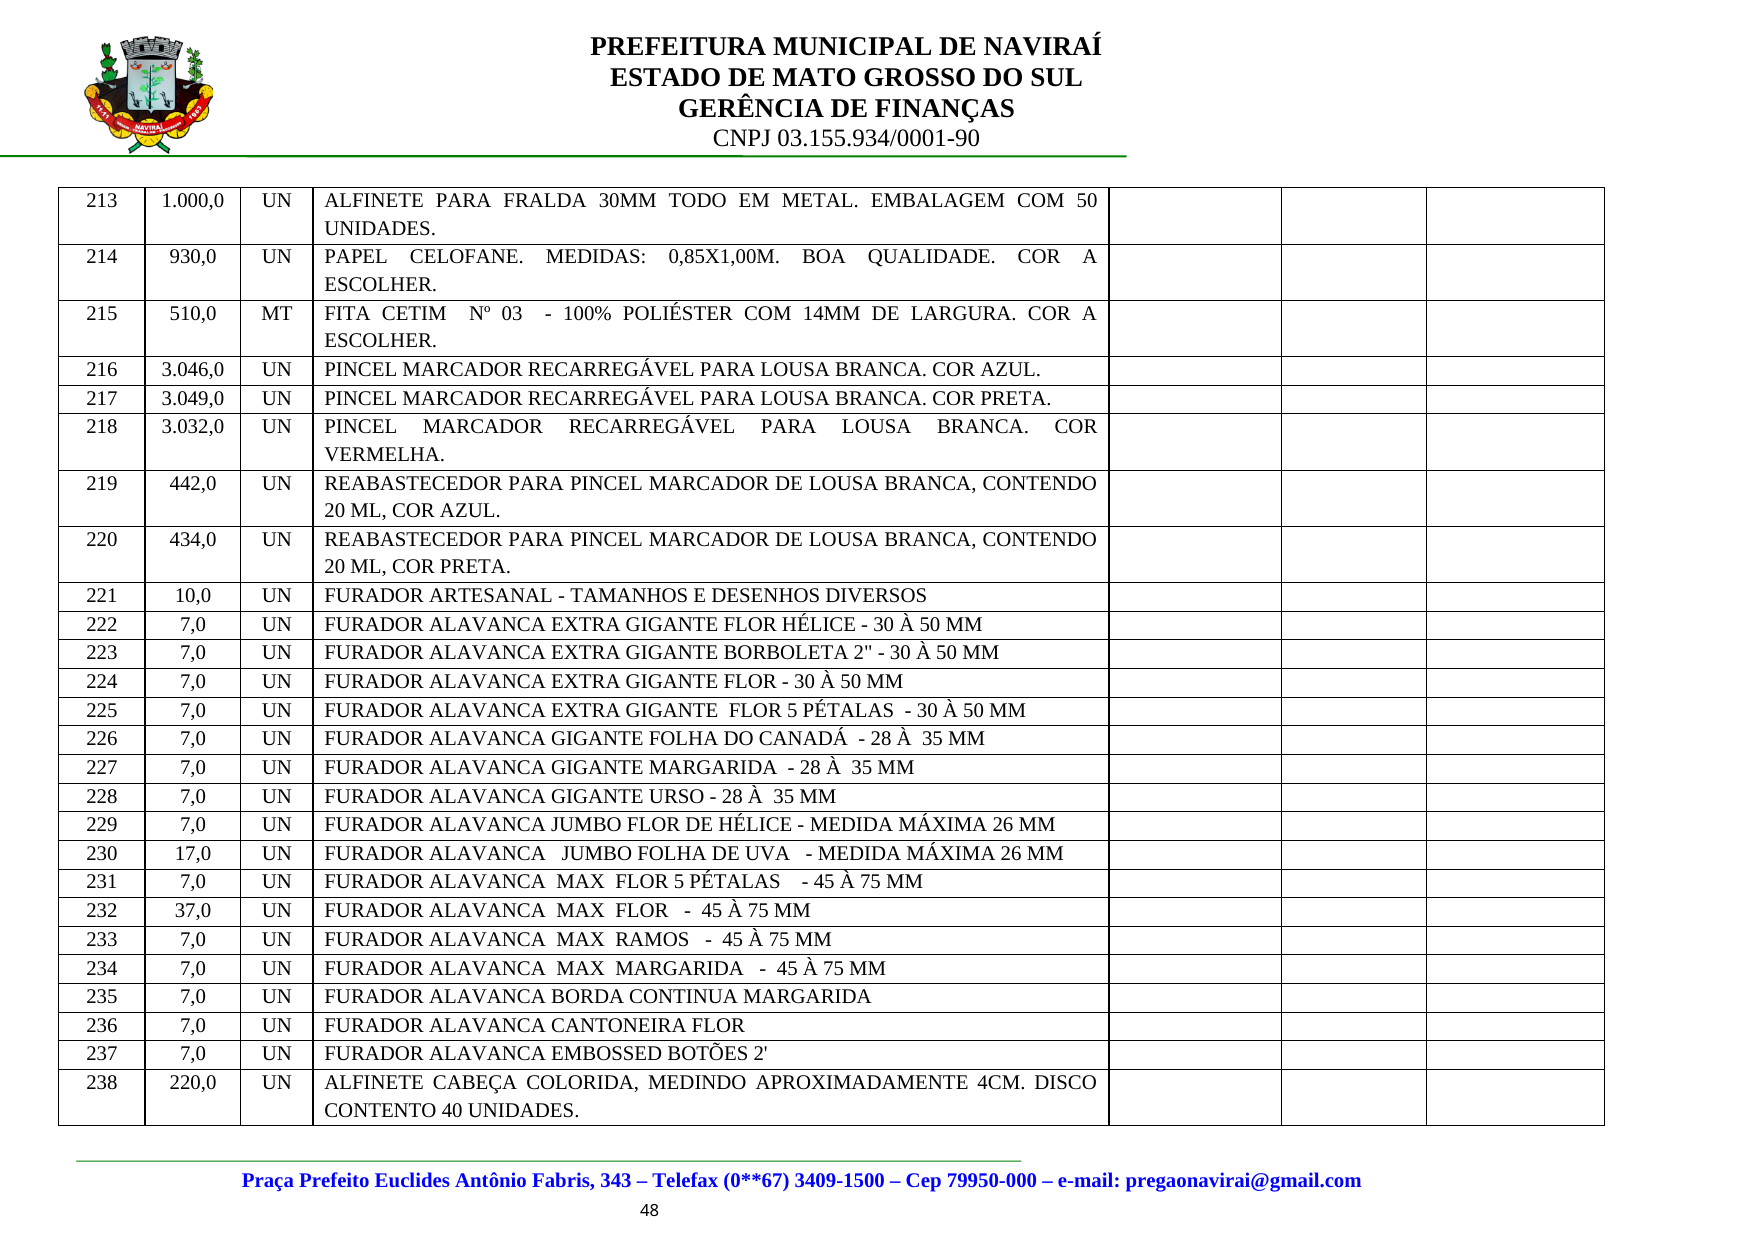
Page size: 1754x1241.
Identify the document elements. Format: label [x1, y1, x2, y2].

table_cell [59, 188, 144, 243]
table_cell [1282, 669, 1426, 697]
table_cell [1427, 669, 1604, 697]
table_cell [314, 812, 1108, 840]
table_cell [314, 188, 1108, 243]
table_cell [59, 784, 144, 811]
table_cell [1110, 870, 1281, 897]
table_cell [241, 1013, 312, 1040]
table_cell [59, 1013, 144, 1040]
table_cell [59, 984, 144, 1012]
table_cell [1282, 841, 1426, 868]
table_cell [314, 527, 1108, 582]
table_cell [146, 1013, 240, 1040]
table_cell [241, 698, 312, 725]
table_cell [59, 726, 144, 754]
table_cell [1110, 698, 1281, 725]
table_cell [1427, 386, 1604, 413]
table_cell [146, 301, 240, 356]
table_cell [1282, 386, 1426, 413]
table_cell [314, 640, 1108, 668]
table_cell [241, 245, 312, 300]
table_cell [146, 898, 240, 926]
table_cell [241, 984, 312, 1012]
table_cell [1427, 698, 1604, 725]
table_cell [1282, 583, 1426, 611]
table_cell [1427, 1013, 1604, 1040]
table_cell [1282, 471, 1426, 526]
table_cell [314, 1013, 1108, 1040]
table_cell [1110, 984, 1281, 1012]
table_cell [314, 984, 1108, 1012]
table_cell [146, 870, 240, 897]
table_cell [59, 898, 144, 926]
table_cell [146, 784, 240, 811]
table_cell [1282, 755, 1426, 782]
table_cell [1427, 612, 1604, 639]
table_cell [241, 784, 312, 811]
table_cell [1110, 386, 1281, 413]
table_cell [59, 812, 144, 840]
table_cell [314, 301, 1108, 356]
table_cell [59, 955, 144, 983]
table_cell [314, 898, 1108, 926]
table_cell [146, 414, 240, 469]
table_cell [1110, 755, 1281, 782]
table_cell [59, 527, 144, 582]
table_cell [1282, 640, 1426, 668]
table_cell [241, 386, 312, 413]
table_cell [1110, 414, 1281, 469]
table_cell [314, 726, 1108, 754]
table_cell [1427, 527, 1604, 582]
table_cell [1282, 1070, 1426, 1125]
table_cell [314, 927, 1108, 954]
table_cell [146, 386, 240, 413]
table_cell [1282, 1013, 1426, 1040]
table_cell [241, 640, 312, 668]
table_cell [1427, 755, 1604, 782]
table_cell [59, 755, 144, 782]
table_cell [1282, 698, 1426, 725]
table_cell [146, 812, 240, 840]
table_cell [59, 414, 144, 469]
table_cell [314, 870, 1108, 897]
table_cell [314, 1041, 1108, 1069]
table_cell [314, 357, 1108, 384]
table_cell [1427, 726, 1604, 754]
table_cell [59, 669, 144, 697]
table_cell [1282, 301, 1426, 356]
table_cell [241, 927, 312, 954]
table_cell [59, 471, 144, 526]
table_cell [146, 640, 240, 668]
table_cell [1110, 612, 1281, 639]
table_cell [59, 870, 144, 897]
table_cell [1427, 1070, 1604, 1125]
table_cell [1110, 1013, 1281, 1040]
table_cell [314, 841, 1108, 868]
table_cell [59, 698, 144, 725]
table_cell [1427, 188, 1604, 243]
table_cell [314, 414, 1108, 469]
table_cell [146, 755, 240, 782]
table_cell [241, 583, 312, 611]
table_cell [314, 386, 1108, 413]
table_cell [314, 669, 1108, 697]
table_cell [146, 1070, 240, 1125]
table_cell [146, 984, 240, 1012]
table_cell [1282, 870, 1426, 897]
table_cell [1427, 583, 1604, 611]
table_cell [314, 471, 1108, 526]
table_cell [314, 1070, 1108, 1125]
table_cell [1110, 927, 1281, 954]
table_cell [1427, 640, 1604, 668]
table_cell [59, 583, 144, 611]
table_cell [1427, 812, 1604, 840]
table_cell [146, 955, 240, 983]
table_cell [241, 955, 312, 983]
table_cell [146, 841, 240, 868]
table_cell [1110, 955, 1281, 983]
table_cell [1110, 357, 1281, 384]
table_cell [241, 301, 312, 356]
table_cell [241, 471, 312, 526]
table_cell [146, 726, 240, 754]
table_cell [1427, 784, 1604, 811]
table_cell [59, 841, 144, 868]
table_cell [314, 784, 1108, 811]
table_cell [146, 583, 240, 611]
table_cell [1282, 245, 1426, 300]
picture [84, 36, 213, 154]
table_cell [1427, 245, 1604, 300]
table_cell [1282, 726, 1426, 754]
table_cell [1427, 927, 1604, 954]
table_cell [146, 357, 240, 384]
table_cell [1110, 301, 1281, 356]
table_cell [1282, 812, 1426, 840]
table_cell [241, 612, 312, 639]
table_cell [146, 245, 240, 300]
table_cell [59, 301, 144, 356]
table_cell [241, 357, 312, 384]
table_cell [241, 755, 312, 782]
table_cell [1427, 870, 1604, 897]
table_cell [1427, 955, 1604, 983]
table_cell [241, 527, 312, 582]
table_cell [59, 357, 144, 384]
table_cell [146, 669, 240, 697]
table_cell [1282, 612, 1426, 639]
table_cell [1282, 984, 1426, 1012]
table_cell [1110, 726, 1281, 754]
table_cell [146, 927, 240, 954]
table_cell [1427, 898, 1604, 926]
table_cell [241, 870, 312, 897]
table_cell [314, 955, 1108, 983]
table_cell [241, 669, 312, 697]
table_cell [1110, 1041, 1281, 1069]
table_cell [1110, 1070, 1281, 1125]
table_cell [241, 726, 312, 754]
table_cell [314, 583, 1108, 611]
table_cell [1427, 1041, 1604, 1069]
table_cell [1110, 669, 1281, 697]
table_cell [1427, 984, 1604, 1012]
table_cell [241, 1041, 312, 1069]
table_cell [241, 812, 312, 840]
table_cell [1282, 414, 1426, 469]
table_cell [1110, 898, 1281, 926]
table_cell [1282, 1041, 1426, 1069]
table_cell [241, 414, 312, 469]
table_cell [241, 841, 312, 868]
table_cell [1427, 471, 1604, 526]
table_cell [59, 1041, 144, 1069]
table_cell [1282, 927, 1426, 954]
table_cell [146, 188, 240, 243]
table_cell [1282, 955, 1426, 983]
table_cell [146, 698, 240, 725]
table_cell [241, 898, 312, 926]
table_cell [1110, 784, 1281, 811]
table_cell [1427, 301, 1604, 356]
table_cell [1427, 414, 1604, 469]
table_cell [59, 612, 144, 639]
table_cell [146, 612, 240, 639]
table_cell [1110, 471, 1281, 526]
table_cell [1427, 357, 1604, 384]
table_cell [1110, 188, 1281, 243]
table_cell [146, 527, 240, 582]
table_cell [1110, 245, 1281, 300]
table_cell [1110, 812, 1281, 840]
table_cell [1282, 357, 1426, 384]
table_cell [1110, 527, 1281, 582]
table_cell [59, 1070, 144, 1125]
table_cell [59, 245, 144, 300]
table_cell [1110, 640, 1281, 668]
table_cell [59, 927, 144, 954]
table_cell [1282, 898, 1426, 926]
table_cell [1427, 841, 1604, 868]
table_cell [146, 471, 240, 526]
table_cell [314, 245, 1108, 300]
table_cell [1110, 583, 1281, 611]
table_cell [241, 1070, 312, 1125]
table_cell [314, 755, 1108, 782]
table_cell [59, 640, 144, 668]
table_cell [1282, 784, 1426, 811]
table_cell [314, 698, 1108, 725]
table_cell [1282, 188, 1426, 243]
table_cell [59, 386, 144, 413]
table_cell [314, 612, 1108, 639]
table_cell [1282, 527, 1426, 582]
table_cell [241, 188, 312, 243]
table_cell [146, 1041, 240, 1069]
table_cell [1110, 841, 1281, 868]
